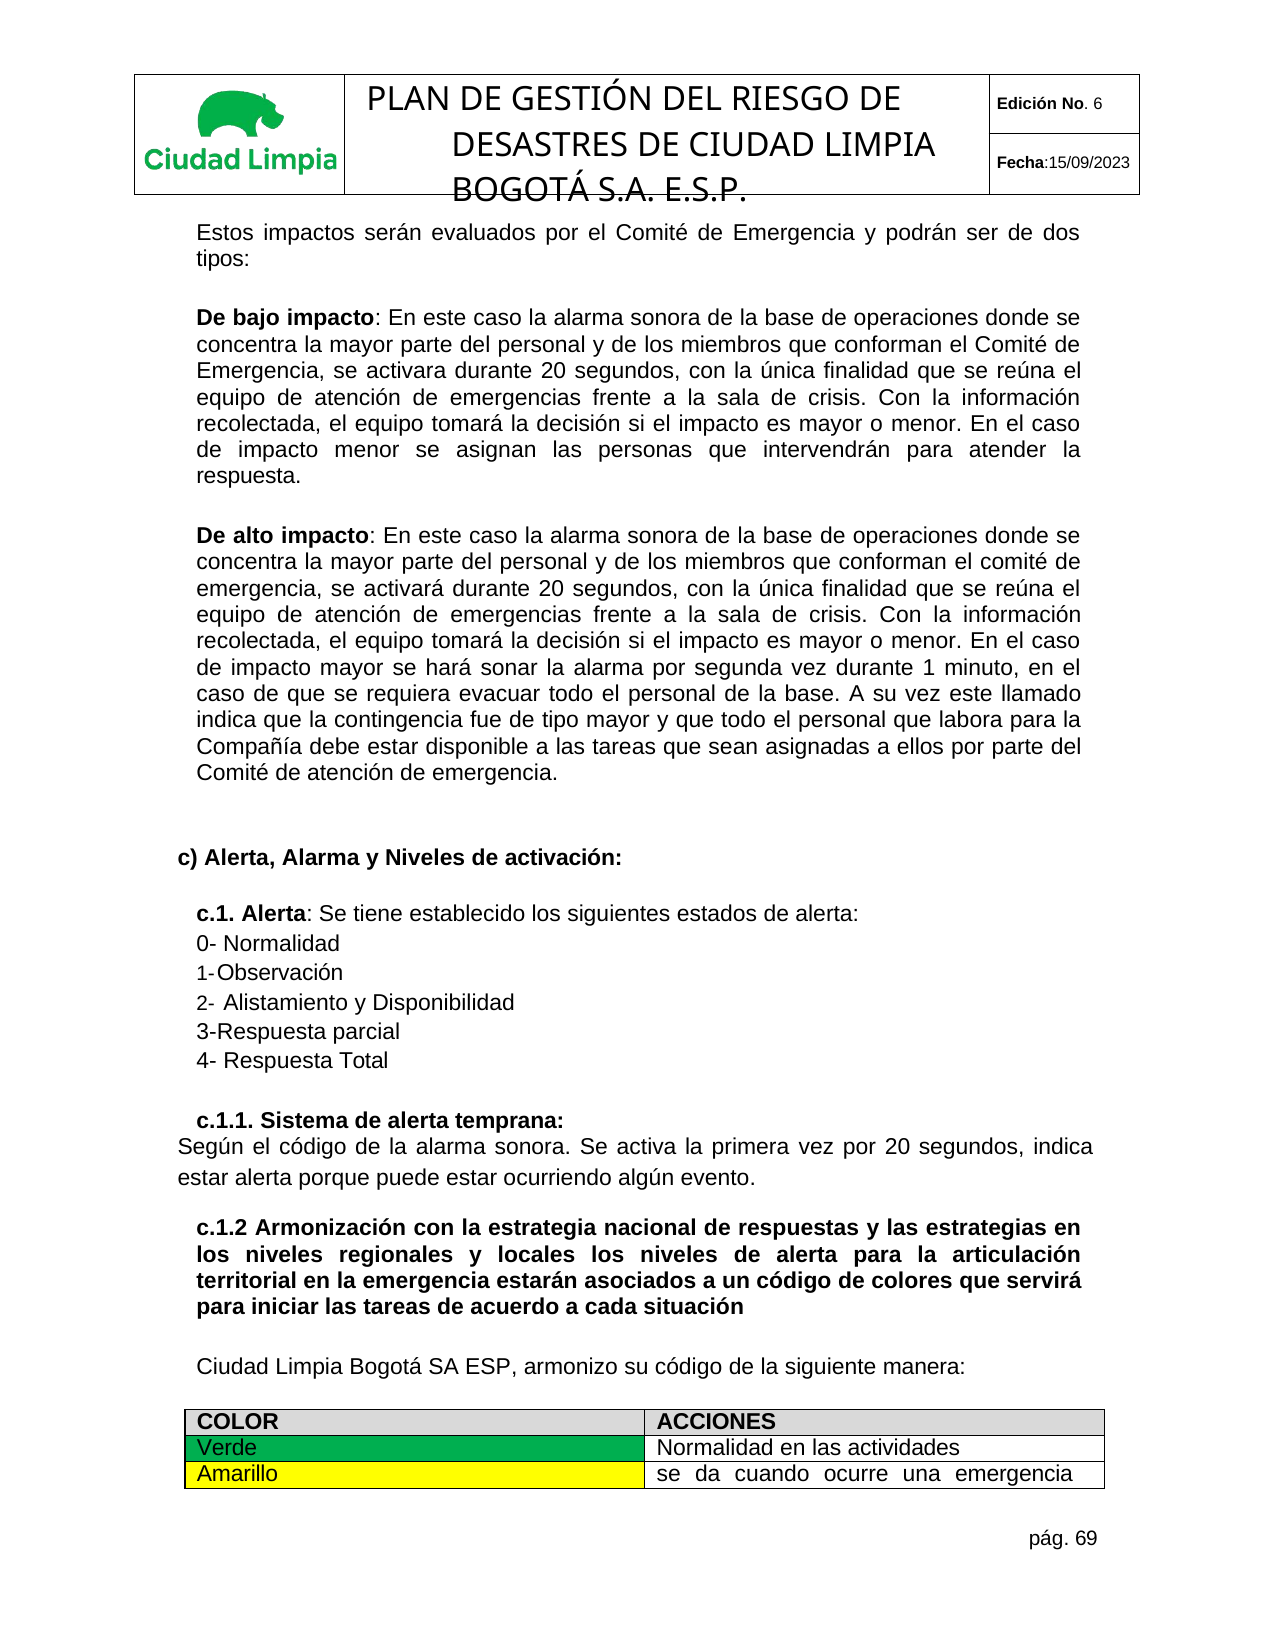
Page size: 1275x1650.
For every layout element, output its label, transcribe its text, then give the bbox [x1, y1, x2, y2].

table_header ACCIONES [645, 1410, 1104, 1435]
text Según el código de la alarma sonora. Se activa la primera vez por 20 segundos, indica estar alerta porque puede estar ocurriendo algún evento. [177, 1133, 1102, 1190]
list Alerta: Se tiene establecido los siguientes estados de alerta: 0- Normalidad [196, 900, 859, 956]
picture [144, 90, 337, 175]
table_cell se da cuando ocurre una emergencia [645, 1462, 1104, 1488]
table_cell Normalidad en las actividades [645, 1436, 1104, 1461]
text Ciudad Limpia Bogotá SA ESP, armonizo su código de la siguiente manera: [196, 1353, 1154, 1379]
text De alto impacto: En este caso la alarma sonora de la base de operaciones donde se concentra la mayor parte del personal y de los miembros que conforman el comité de emergencia, se activará durante 20 segundos, con la única finalidad que se reúna el equipo de atención de emergencias frente a la sala de crisis. Con la información recolectada, el equipo tomará la decisión si el impacto es mayor o menor. En el caso de impacto mayor se hará sonar la alarma por segunda vez durante 1 minuto, en el caso de que se requiera evacuar todo el personal de la base. A su vez este llamado indica que la contingencia fue de tipo mayor y que todo el personal que labora para la Compañía debe estar disponible a las tareas que sean asignadas a ellos por parte del Comité de atención de emergencia. [196, 522, 1082, 786]
table_cell Verde [186, 1436, 644, 1461]
text De bajo impacto: En este caso la alarma sonora de la base de operaciones donde se concentra la mayor parte del personal y de los miembros que conforman el Comité de Emergencia, se activara durante 20 segundos, con la única finalidad que se reúna el equipo de atención de emergencias frente a la sala de crisis. Con la información recolectada, el equipo tomará la decisión si el impacto es mayor o menor. En el caso de impacto menor se asignan las personas que intervendrán para atender la respuesta. [196, 304, 1082, 489]
subtitle Sistema de alerta temprana: [196, 1107, 1154, 1133]
text Estos impactos serán evaluados por el Comité de Emergencia y podrán ser de dos tipos: [196, 219, 1081, 271]
table_header COLOR [186, 1410, 644, 1435]
subtitle c.1.2 Armonización con la estrategia nacional de respuestas y las estrategias en los niveles regionales y locales los niveles de alerta para la articulación territorial en la emergencia estarán asociados a un código de colores que servirá para iniciar las tareas de acuerdo a cada situación [196, 1214, 1082, 1320]
list Alistamiento y Disponibilidad 3-Respuesta parcial [196, 988, 515, 1044]
list Observación [196, 959, 1154, 985]
text 4- Respuesta Total [196, 1048, 1154, 1074]
table_cell Amarillo [186, 1462, 644, 1488]
subtitle Alerta, Alarma y Niveles de activación: [177, 844, 1154, 871]
